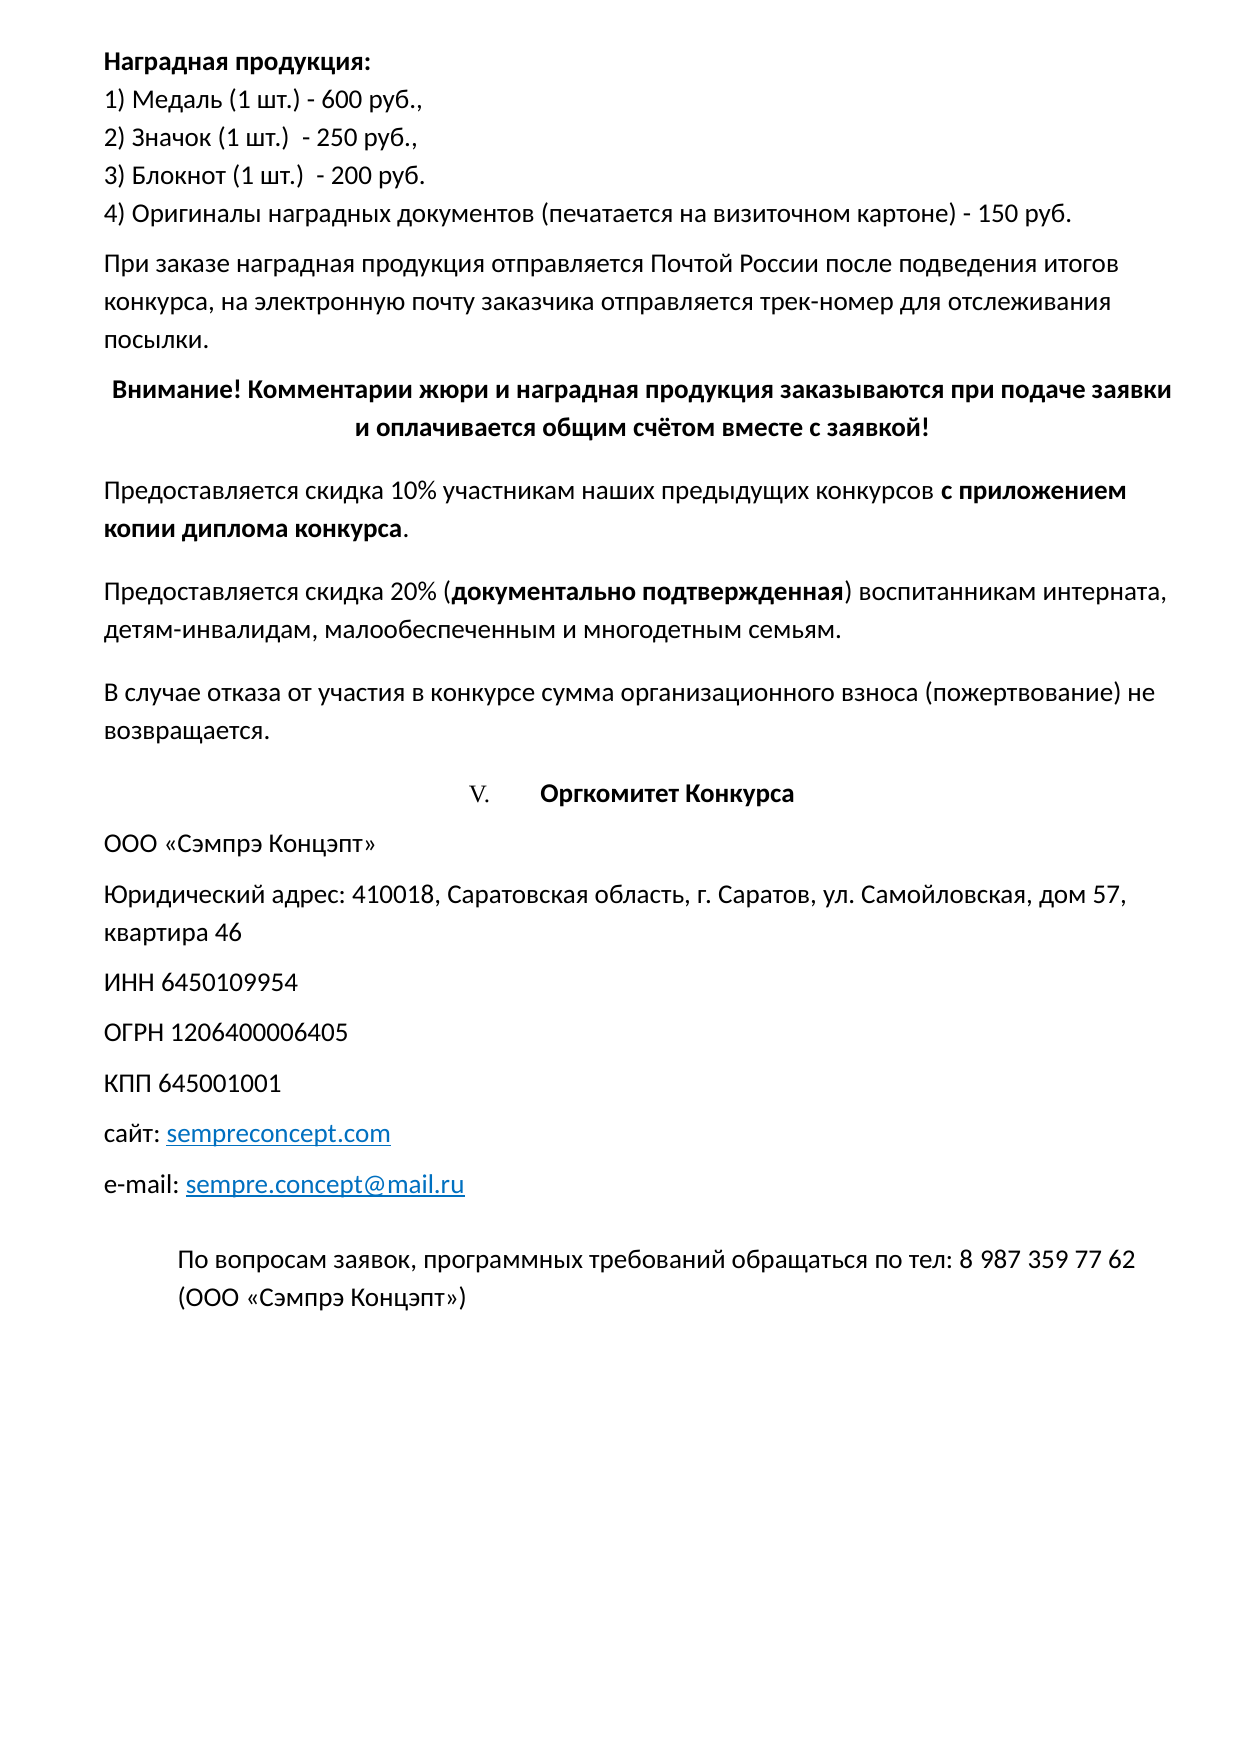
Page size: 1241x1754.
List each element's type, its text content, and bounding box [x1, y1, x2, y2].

list Юридический адрес: 410018, Саратовская область, г. Саратов, ул. Самойловская, дом 57, квартира 46 [103, 877, 1181, 948]
list КПП 645001001 [103, 1066, 1181, 1099]
list По вопросам заявок, программных требований обращаться по тел: 8 987 359 77 62 (ООО «Сэмпрэ Концэпт») [177, 1242, 1181, 1313]
text 1) Медаль (1 шт.) - 600 руб., [103, 82, 1181, 115]
list сайт: sempreconcept.com [103, 1116, 1181, 1149]
text 3) Блокнот (1 шт.) - 200 руб. [103, 158, 1181, 191]
list ОГРН 1206400006405 [103, 1016, 1181, 1049]
text При заказе наградная продукция отправляется Почтой России после подведения итогов конкурса, на электронную почту заказчика отправляется трек-номер для отслеживания посылки. [103, 246, 1196, 355]
list В случае отказа от участия в конкурсе сумма организационного взноса (пожертвование) не возвращается. [103, 675, 1181, 746]
text Предоставляется скидка 20% (документально подтвержденная) воспитанникам интерната, детям-инвалидам, малообеспеченным и многодетным семьям. [103, 574, 1181, 645]
list e-mail: sempre.concept@mail.ru [103, 1167, 1181, 1200]
text Предоставляется скидка 10% участникам наших предыдущих конкурсов с приложением копии диплома конкурса. [103, 473, 1181, 544]
text 4) Оригиналы наградных документов (печатается на визиточном картоне) - 150 руб. [103, 196, 1181, 229]
list Оргкомитет Конкурса [103, 776, 1181, 809]
text Внимание! Комментарии жюри и наградная продукция заказываются при подаче заявки и оплачивается общим счётом вместе с заявкой! [103, 373, 1181, 444]
list ИНН 6450109954 [103, 965, 1181, 998]
text 2) Значок (1 шт.) - 250 руб., [103, 120, 1181, 153]
list ООО «Сэмпрэ Концэпт» [103, 826, 1181, 859]
text Наградная продукция: [103, 44, 1181, 77]
